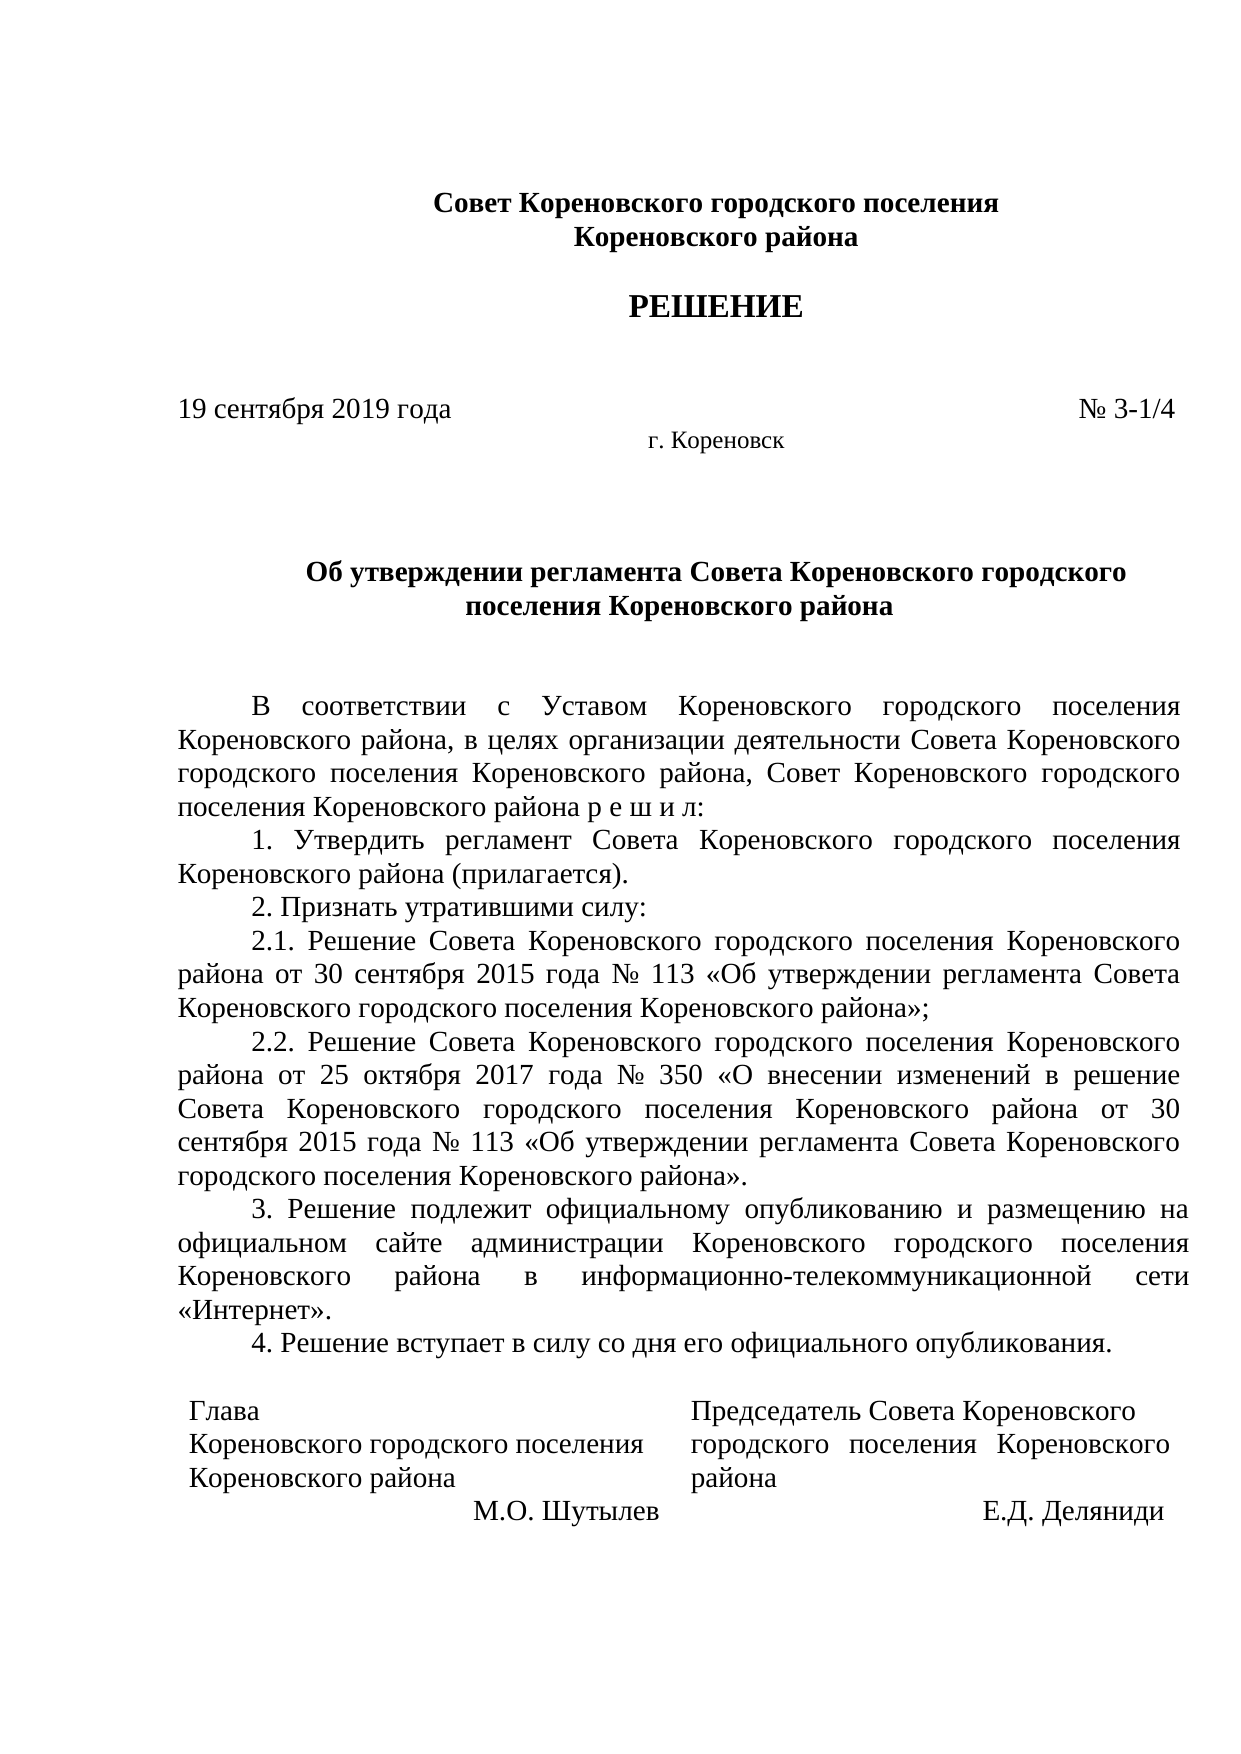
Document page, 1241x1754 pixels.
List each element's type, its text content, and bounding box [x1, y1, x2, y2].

text 19 сентября 2019 года № 3-1/4 [177, 391, 1181, 425]
text 2.1. Решение Совета Кореновского городского поселения Кореновского района от 30 сентября 2015 года № 113 «Об утверждении регламента Совета Кореновского городского поселения Кореновского района»; [177, 923, 1181, 1024]
table_header Глава Кореновского городского поселения Кореновского района М.О. Шутылев [177, 1393, 679, 1527]
text 2. Признать утратившими силу: [177, 889, 1181, 923]
text В соответствии с Уставом Кореновского городского поселения Кореновского района, в целях организации деятельности Совета Кореновского городского поселения Кореновского района, Совет Кореновского городского поселения Кореновского района р е ш и л: [177, 688, 1181, 822]
text РЕШЕНИЕ [177, 286, 1181, 324]
text 1. Утвердить регламент Совета Кореновского городского поселения Кореновского района (прилагается). [177, 822, 1181, 889]
text Кореновского района [177, 219, 1181, 252]
text Совет Кореновского городского поселения [177, 185, 1181, 219]
text Об утверждении регламента Совета Кореновского городского поселения Кореновского района [177, 554, 1181, 621]
text г. Кореновск [177, 425, 1181, 453]
table_header Председатель Совета Кореновского городского поселения Кореновского района Е.Д. Деляниди [679, 1393, 1181, 1527]
text 4. Решение вступает в силу со дня его официального опубликования. [177, 1326, 1181, 1359]
text 2.2. Решение Совета Кореновского городского поселения Кореновского района от 25 октября 2017 года № 350 «О внесении изменений в решение Совета Кореновского городского поселения Кореновского района от 30 сентября 2015 года № 113 «Об утверждении регламента Совета Кореновского городского поселения Кореновского района». [177, 1024, 1181, 1191]
text 3. Решение подлежит официальному опубликованию и размещению на официальном сайте администрации Кореновского городского поселения Кореновского района в информационно-телекоммуникационной сети «Интернет». [177, 1191, 1190, 1326]
